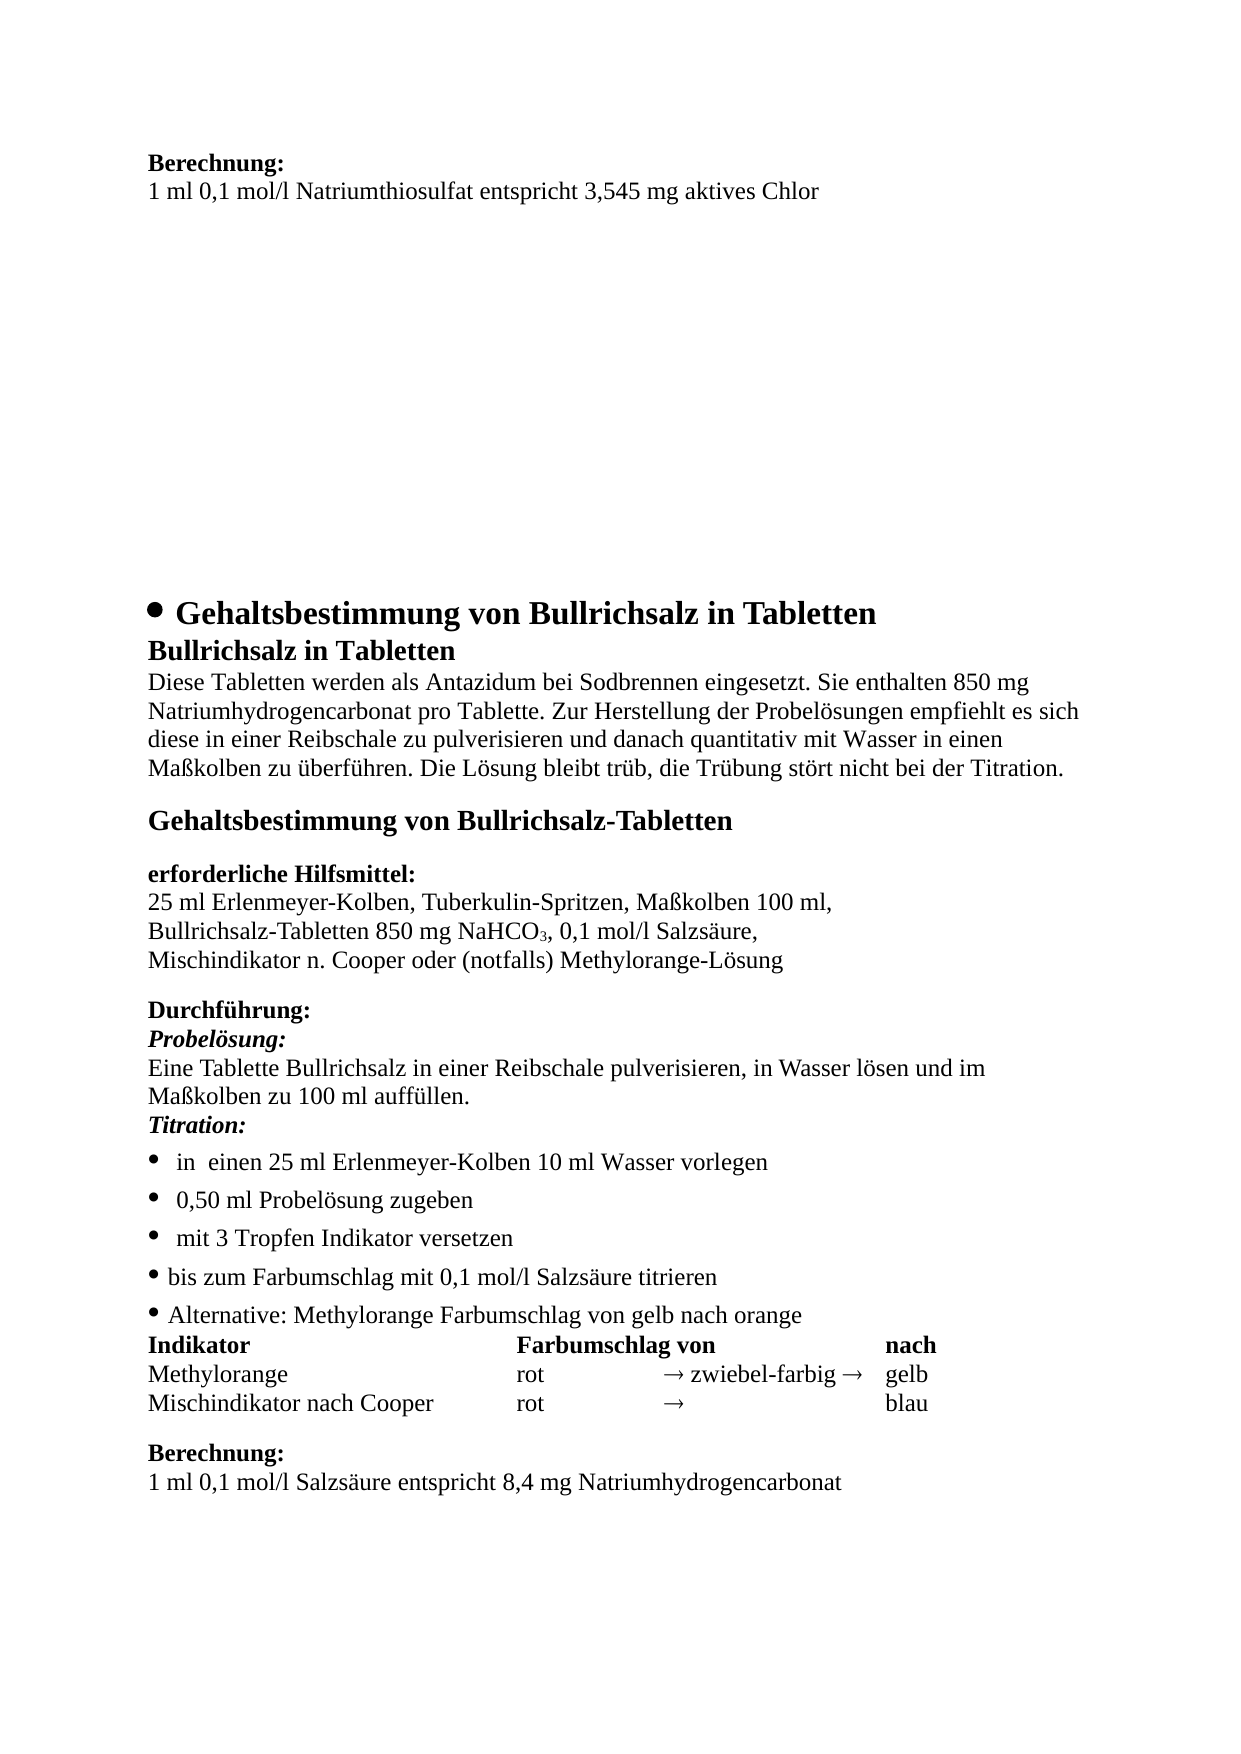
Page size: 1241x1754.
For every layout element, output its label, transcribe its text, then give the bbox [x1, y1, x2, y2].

text Gehaltsbestimmung von Bullrichsalz in Tabletten [148, 593, 1093, 633]
text Durchführung: [148, 995, 1093, 1024]
text Mischindikator nach Cooper rot blau [148, 1388, 1093, 1417]
text • Alternative: Methylorange Farbumschlag von gelb nach orange [148, 1292, 1093, 1331]
text Probelösung: [148, 1024, 1093, 1053]
text Berechnung: [148, 148, 1093, 176]
text 25 ml Erlenmeyer-Kolben, Tuberkulin-Spritzen, Maßkolben 100 ml, [148, 887, 1093, 916]
text Methylorange rot zwiebel-farbig gelb [148, 1359, 1093, 1388]
text 1 ml 0,1 mol/l Natriumthiosulfat entspricht 3,545 mg aktives Chlor [148, 176, 1093, 205]
text • in einen 25 ml Erlenmeyer-Kolben 10 ml Wasser vorlegen [148, 1139, 1093, 1177]
text Bullrichsalz-Tabletten 850 mg NaHCO3, 0,1 mol/l Salzsäure, [148, 916, 1093, 945]
text Diese Tabletten werden als Antazidum bei Sodbrennen eingesetzt. Sie enthalten 850 mg Natriumhydrogencarbonat pro Tablette. Zur Herstellung der Probelösungen empfiehlt es sich diese in einer Reibschale zu pulverisieren und danach quantitativ mit Wasser in einen Maßkolben zu überführen. Die Lösung bleibt trüb, die Trübung stört nicht bei der Titration. [148, 667, 1093, 782]
text Mischindikator n. Cooper oder (notfalls) Methylorange-Lösung [148, 945, 1093, 974]
text erforderliche Hilfsmittel: [148, 859, 1093, 887]
text 1 ml 0,1 mol/l Salzsäure entspricht 8,4 mg Natriumhydrogencarbonat [148, 1467, 1093, 1496]
text Bullrichsalz in Tabletten [148, 633, 1093, 667]
text Gehaltsbestimmung von Bullrichsalz-Tabletten [148, 803, 1093, 837]
text Berechnung: [148, 1438, 1093, 1467]
text • 0,50 ml Probelösung zugeben [148, 1177, 1093, 1216]
text • bis zum Farbumschlag mit 0,1 mol/l Salzsäure titrieren [148, 1254, 1093, 1292]
text Eine Tablette Bullrichsalz in einer Reibschale pulverisieren, in Wasser lösen und im Maßkolben zu 100 ml auffüllen. [148, 1053, 1093, 1110]
text Titration: [148, 1110, 1093, 1139]
text • mit 3 Tropfen Indikator versetzen [148, 1216, 1093, 1254]
text Indikator Farbumschlag von nach [148, 1331, 1093, 1359]
